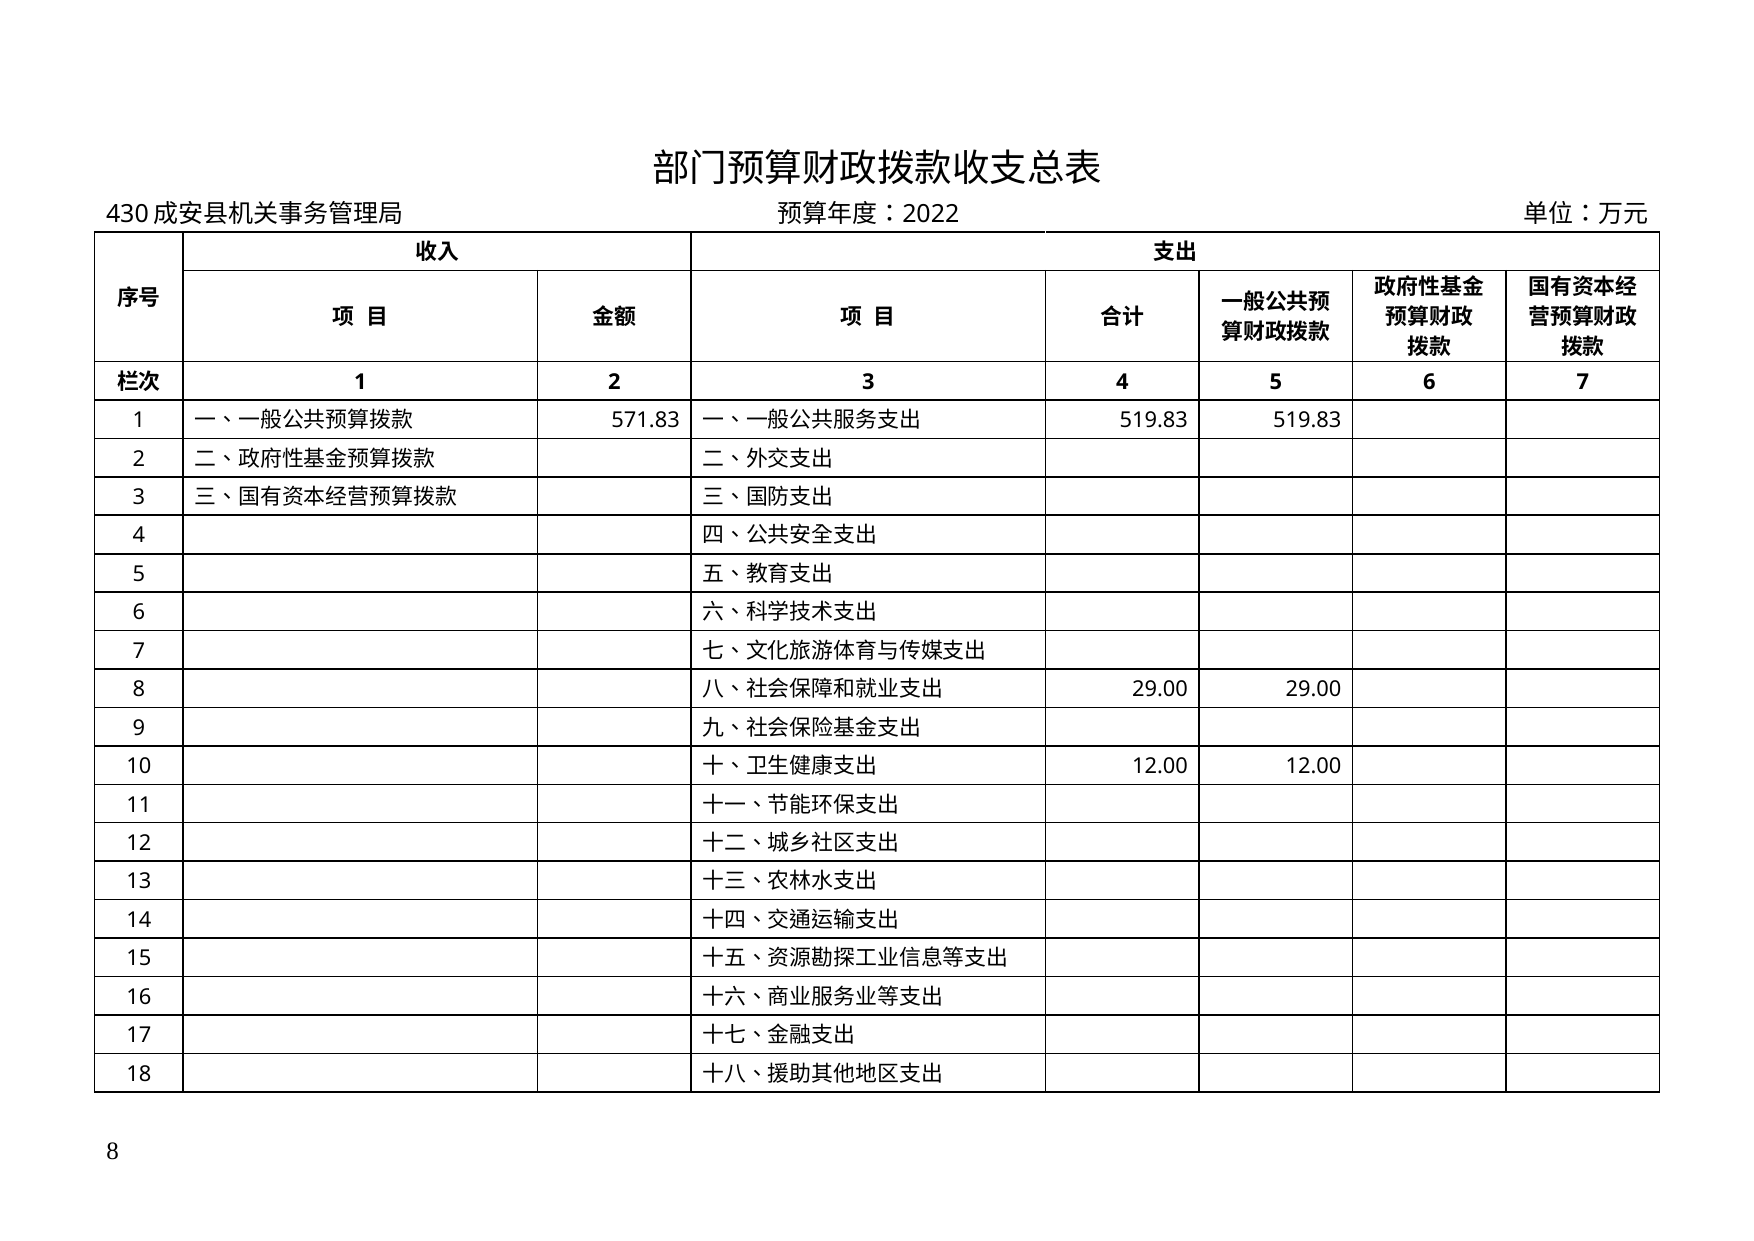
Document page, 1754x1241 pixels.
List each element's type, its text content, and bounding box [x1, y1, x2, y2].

table_cell [538, 900, 690, 937]
table_cell [538, 785, 690, 822]
table_cell [1507, 900, 1659, 937]
table_cell 5 [1200, 362, 1352, 399]
table_cell [1046, 516, 1198, 553]
table_cell 支出 [692, 233, 1659, 270]
table_header 430成安县机关事务管理局 [95, 195, 690, 231]
table_cell 4 [95, 516, 182, 553]
table_cell [1046, 439, 1198, 476]
table_cell [1507, 747, 1659, 783]
table_cell 2 [95, 439, 182, 476]
table_cell [1046, 862, 1198, 899]
table_cell 七、文化旅游体育与传媒支出 [692, 631, 1045, 668]
text 部门预算财政拨款收支总表 [106, 142, 1648, 193]
table_cell 17 [95, 1016, 182, 1052]
table_cell [538, 1016, 690, 1052]
table_cell [1046, 939, 1198, 976]
table_cell [184, 555, 537, 591]
table_cell [1353, 823, 1505, 860]
table_cell [1200, 708, 1352, 745]
table_cell [184, 708, 537, 745]
table_cell [1200, 555, 1352, 591]
table_cell 6 [1353, 362, 1505, 399]
table_cell 栏次 [95, 362, 182, 399]
table_cell 571.83 [538, 401, 690, 437]
table_cell 1 [184, 362, 537, 399]
table_cell [1353, 478, 1505, 514]
table_cell 10 [95, 747, 182, 783]
table_cell 十三、农林水支出 [692, 862, 1045, 899]
table_cell [1046, 478, 1198, 514]
table_cell 项 目 [184, 271, 537, 361]
table_cell 四、公共安全支出 [692, 516, 1045, 553]
table_cell [184, 670, 537, 707]
table_cell [1507, 862, 1659, 899]
table_cell [1507, 478, 1659, 514]
table_cell [1200, 939, 1352, 976]
table_cell 项 目 [692, 271, 1045, 361]
table_cell 14 [95, 900, 182, 937]
table_cell [1353, 785, 1505, 822]
table_cell [184, 516, 537, 553]
table_cell [1507, 593, 1659, 630]
table_cell [1353, 1054, 1505, 1091]
table_cell [1200, 1054, 1352, 1091]
table_cell [184, 747, 537, 783]
table_cell 16 [95, 977, 182, 1014]
table_cell [538, 977, 690, 1014]
table_cell 1 [95, 401, 182, 437]
table_cell 三、国有资本经营预算拨款 [184, 478, 537, 514]
table_cell [1353, 708, 1505, 745]
table_cell [1353, 516, 1505, 553]
table_cell [1046, 823, 1198, 860]
table_cell [184, 631, 537, 668]
table_cell [184, 1054, 537, 1091]
table_cell [538, 670, 690, 707]
table_cell [1200, 439, 1352, 476]
table_cell [1353, 401, 1505, 437]
table_cell [184, 900, 537, 937]
table_cell [184, 823, 537, 860]
table_cell [1507, 439, 1659, 476]
table_cell 7 [95, 631, 182, 668]
table_cell [1046, 555, 1198, 591]
table_cell 11 [95, 785, 182, 822]
table_cell 7 [1507, 362, 1659, 399]
table_cell 六、科学技术支出 [692, 593, 1045, 630]
table_cell [1353, 670, 1505, 707]
table_cell [538, 1054, 690, 1091]
table_cell 九、社会保险基金支出 [692, 708, 1045, 745]
table_cell [1507, 631, 1659, 668]
table_cell 519.83 [1046, 401, 1198, 437]
table_cell [1353, 939, 1505, 976]
table_cell [1046, 1054, 1198, 1091]
table_cell 八、社会保障和就业支出 [692, 670, 1045, 707]
table_cell [1200, 862, 1352, 899]
table_cell 12.00 [1200, 747, 1352, 783]
table_cell 十五、资源勘探工业信息等支出 [692, 939, 1045, 976]
table_cell [1353, 747, 1505, 783]
table_cell 序号 [95, 233, 182, 361]
table_cell [1200, 478, 1352, 514]
table_cell 收入 [184, 233, 690, 270]
table_cell [1046, 593, 1198, 630]
table_cell [1353, 1016, 1505, 1052]
table_cell 十七、金融支出 [692, 1016, 1045, 1052]
table_cell 一、一般公共服务支出 [692, 401, 1045, 437]
table_cell 十、卫生健康支出 [692, 747, 1045, 783]
table_cell [538, 593, 690, 630]
table_cell 十八、援助其他地区支出 [692, 1054, 1045, 1091]
table_cell [1507, 977, 1659, 1014]
table_cell [184, 862, 537, 899]
table_cell 一般公共预算财政拨款 [1200, 271, 1352, 361]
table_cell [1507, 939, 1659, 976]
table_cell 12.00 [1046, 747, 1198, 783]
table_cell 十二、城乡社区支出 [692, 823, 1045, 860]
table_cell [184, 593, 537, 630]
table_cell 政府性基金预算财政 拨款 [1353, 271, 1505, 361]
table_cell 12 [95, 823, 182, 860]
table_cell [1046, 900, 1198, 937]
table_cell [1046, 785, 1198, 822]
table_cell [1507, 1016, 1659, 1052]
table_cell [1507, 401, 1659, 437]
table_cell [538, 516, 690, 553]
table_cell [1353, 593, 1505, 630]
table_cell 2 [538, 362, 690, 399]
table_cell [1200, 516, 1352, 553]
table_cell [1200, 900, 1352, 937]
table_cell [184, 1016, 537, 1052]
table_cell [1353, 439, 1505, 476]
table_cell 二、外交支出 [692, 439, 1045, 476]
table_cell [538, 823, 690, 860]
table_cell 五、教育支出 [692, 555, 1045, 591]
table_cell [538, 478, 690, 514]
table_cell 合计 [1046, 271, 1198, 361]
table_cell [1353, 862, 1505, 899]
table_cell [1046, 708, 1198, 745]
table_cell [1353, 977, 1505, 1014]
table_cell [1046, 631, 1198, 668]
table_cell 29.00 [1046, 670, 1198, 707]
table_cell [538, 939, 690, 976]
table_cell [1200, 785, 1352, 822]
table_cell [1507, 823, 1659, 860]
table_cell 29.00 [1200, 670, 1352, 707]
table_header 预算年度：2022 [692, 195, 1045, 231]
table_cell [538, 631, 690, 668]
table_cell 5 [95, 555, 182, 591]
table_cell [1200, 1016, 1352, 1052]
table_cell [1353, 900, 1505, 937]
table_cell 十四、交通运输支出 [692, 900, 1045, 937]
table_cell [538, 439, 690, 476]
table_cell 国有资本经营预算财政拨款 [1507, 271, 1659, 361]
table_cell 6 [95, 593, 182, 630]
table_cell [1200, 823, 1352, 860]
table_cell [1507, 785, 1659, 822]
table_cell [184, 785, 537, 822]
table_cell [184, 939, 537, 976]
table_cell 二、政府性基金预算拨款 [184, 439, 537, 476]
table_cell [538, 862, 690, 899]
table_cell 十一、节能环保支出 [692, 785, 1045, 822]
table_cell 13 [95, 862, 182, 899]
table_cell [1507, 516, 1659, 553]
table_cell [1200, 977, 1352, 1014]
table_cell [538, 747, 690, 783]
table_cell 三、国防支出 [692, 478, 1045, 514]
table_cell 519.83 [1200, 401, 1352, 437]
table_header 单位：万元 [1046, 195, 1659, 231]
table_cell 3 [95, 478, 182, 514]
table_cell [538, 708, 690, 745]
table_cell [1200, 631, 1352, 668]
table_cell 15 [95, 939, 182, 976]
table_cell 金额 [538, 271, 690, 361]
table_cell [1507, 1054, 1659, 1091]
table_cell [1507, 708, 1659, 745]
table_cell [1507, 670, 1659, 707]
table_cell [1200, 593, 1352, 630]
table_cell 8 [95, 670, 182, 707]
table_cell 十六、商业服务业等支出 [692, 977, 1045, 1014]
table_cell [1046, 977, 1198, 1014]
table_cell 3 [692, 362, 1045, 399]
table_cell 一、一般公共预算拨款 [184, 401, 537, 437]
table_cell 9 [95, 708, 182, 745]
table_cell [1353, 631, 1505, 668]
table_cell 18 [95, 1054, 182, 1091]
table_cell [1507, 555, 1659, 591]
table_cell [184, 977, 537, 1014]
table_cell [1046, 1016, 1198, 1052]
table_cell [1353, 555, 1505, 591]
table_cell 4 [1046, 362, 1198, 399]
table_cell [538, 555, 690, 591]
